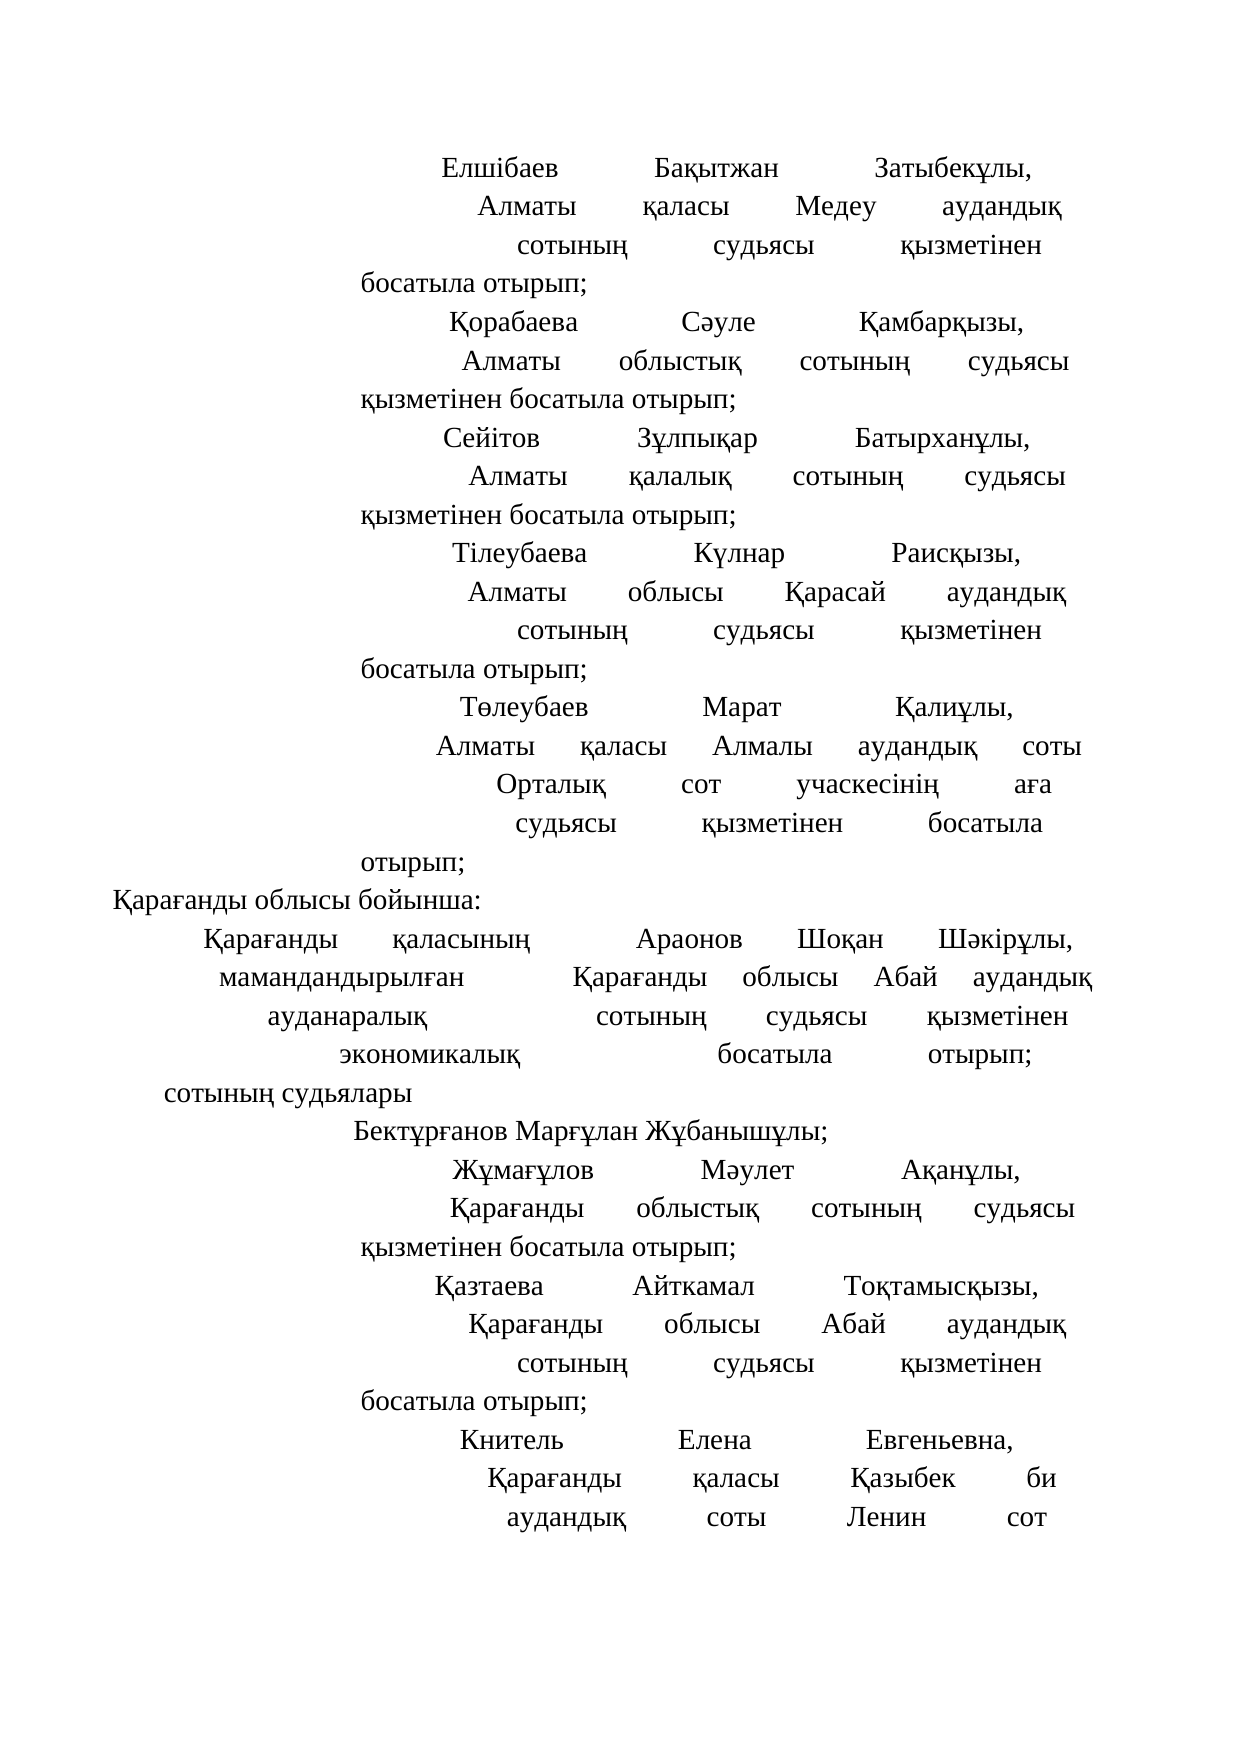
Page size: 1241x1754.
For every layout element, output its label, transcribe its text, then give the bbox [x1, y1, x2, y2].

text Сейітов Зұлпықар Батырханұлы, Алматы қалалық сотының судьясы қызметінен босатыла отырып; [112, 420, 1128, 530]
text Қарағанды облысы бойынша: [112, 882, 1128, 916]
text Қазтаева Айткамал Тоқтамысқызы, Қарағанды облысы Абай аудандық сотының судьясы қызметінен босатыла отырып; [112, 1268, 1128, 1417]
text Қарағанды қаласының Араонов Шоқан Шәкірұлы, мамандандырылған Қарағанды облысы Абай аудандық ауданаралық сотының судьясы қызметінен экономикалық босатыла отырып; сотының судьялары [112, 921, 1128, 1108]
text Төлеубаев Марат Қалиұлы, Алматы қаласы Алмалы аудандық соты Орталық сот учаскесінің аға судьясы қызметінен босатыла отырып; [112, 689, 1128, 877]
text Бектұрғанов Марғұлан Жұбанышұлы; [112, 1113, 1128, 1147]
text Тілеубаева Күлнар Раисқызы, Алматы облысы Қарасай аудандық сотының судьясы қызметінен босатыла отырып; [112, 535, 1128, 684]
text Қорабаева Сәуле Қамбарқызы, Алматы облыстық сотының судьясы қызметінен босатыла отырып; [112, 304, 1128, 415]
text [112, 1422, 1128, 1532]
text Жұмағұлов Мәулет Ақанұлы, Қарағанды облыстық сотының судьясы қызметінен босатыла отырып; [112, 1152, 1128, 1263]
text Елшібаев Бақытжан Затыбекұлы, Алматы қаласы Медеу аудандық сотының судьясы қызметінен босатыла отырып; [112, 150, 1128, 299]
